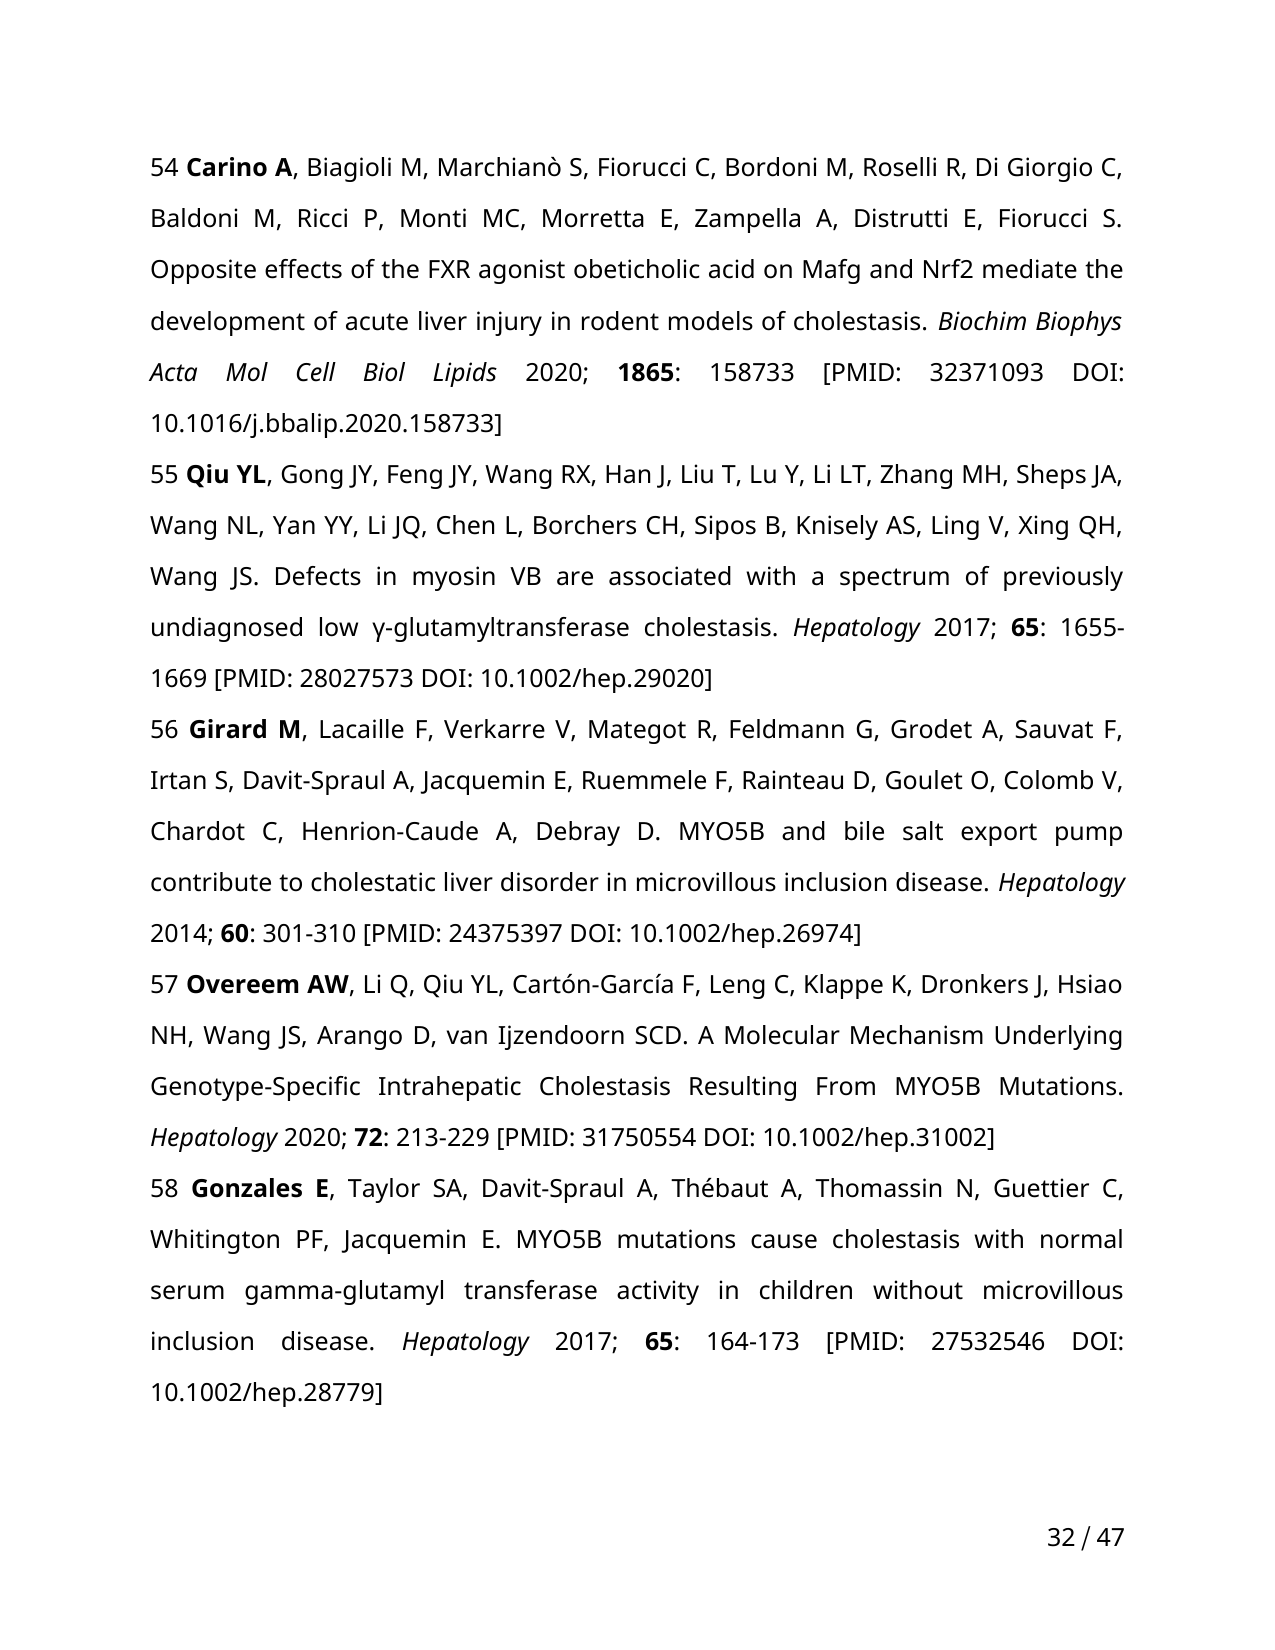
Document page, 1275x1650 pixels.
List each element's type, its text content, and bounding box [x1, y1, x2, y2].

text 58 Gonzales E, Taylor SA, Davit-Spraul A, Thébaut A, Thomassin N, Guettier C, Whitington PF, Jacquemin E. MYO5B mutations cause cholestasis with normal serum gamma-glutamyl transferase activity in children without microvillous inclusion disease. Hepatology 2017; 65: 164-173 [PMID: 27532546 DOI: 10.1002/hep.28779] [150, 1171, 1125, 1409]
text 55 Qiu YL, Gong JY, Feng JY, Wang RX, Han J, Liu T, Lu Y, Li LT, Zhang MH, Sheps JA, Wang NL, Yan YY, Li JQ, Chen L, Borchers CH, Sipos B, Knisely AS, Ling V, Xing QH, Wang JS. Defects in myosin VB are associated with a spectrum of previously undiagnosed low γ-glutamyltransferase cholestasis. Hepatology 2017; 65: 1655-1669 [PMID: 28027573 DOI: 10.1002/hep.29020] [150, 456, 1125, 694]
text 54 Carino A, Biagioli M, Marchianò S, Fiorucci C, Bordoni M, Roselli R, Di Giorgio C, Baldoni M, Ricci P, Monti MC, Morretta E, Zampella A, Distrutti E, Fiorucci S. Opposite effects of the FXR agonist obeticholic acid on Mafg and Nrf2 mediate the development of acute liver injury in rodent models of cholestasis. Biochim Biophys Acta Mol Cell Biol Lipids 2020; 1865: 158733 [PMID: 32371093 DOI: 10.1016/j.bbalip.2020.158733] [150, 150, 1125, 439]
text 57 Overeem AW, Li Q, Qiu YL, Cartón-García F, Leng C, Klappe K, Dronkers J, Hsiao NH, Wang JS, Arango D, van Ijzendoorn SCD. A Molecular Mechanism Underlying Genotype-Specific Intrahepatic Cholestasis Resulting From MYO5B Mutations. Hepatology 2020; 72: 213-229 [PMID: 31750554 DOI: 10.1002/hep.31002] [150, 967, 1125, 1154]
text 56 Girard M, Lacaille F, Verkarre V, Mategot R, Feldmann G, Grodet A, Sauvat F, Irtan S, Davit-Spraul A, Jacquemin E, Ruemmele F, Rainteau D, Goulet O, Colomb V, Chardot C, Henrion-Caude A, Debray D. MYO5B and bile salt export pump contribute to cholestatic liver disorder in microvillous inclusion disease. Hepatology 2014; 60: 301-310 [PMID: 24375397 DOI: 10.1002/hep.26974] [150, 711, 1125, 950]
